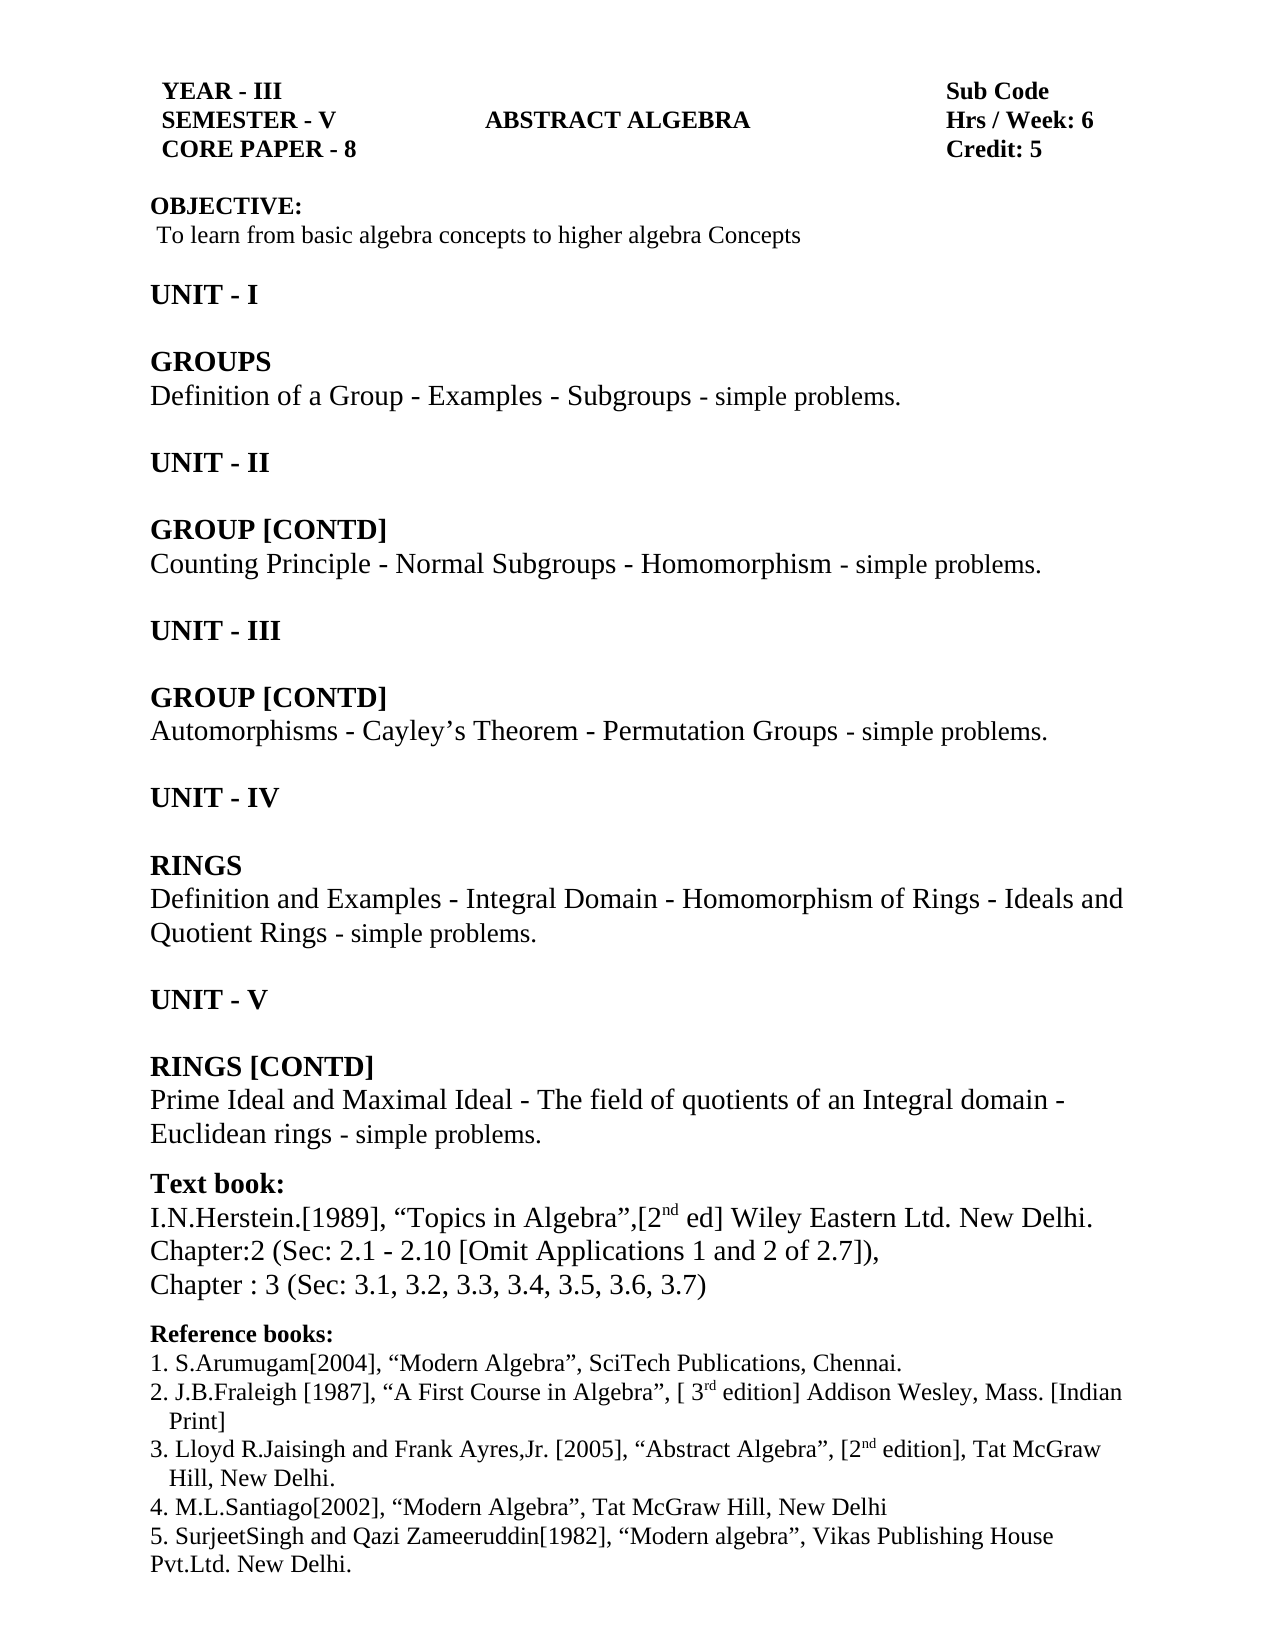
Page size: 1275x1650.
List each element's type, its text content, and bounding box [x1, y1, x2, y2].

text UNIT - IV [150, 781, 1125, 814]
table_header ABSTRACT ALGEBRA [386, 76, 934, 162]
text Print] [150, 1406, 1125, 1434]
table_cell SEMESTER - V [150, 105, 386, 134]
text UNIT - III [150, 613, 1125, 646]
text Prime Ideal and Maximal Ideal - The field of quotients of an Integral domain - Euclidean rings - simple problems. [150, 1082, 1125, 1149]
table_header YEAR - III [150, 76, 386, 105]
text Pvt.Ltd. New Delhi. [150, 1549, 1125, 1578]
text Definition of a Group - Examples - Subgroups - simple problems. [150, 378, 1125, 412]
text 4. M.L.Santiago[2002], “Modern Algebra”, Tat McGraw Hill, New Delhi [150, 1492, 1125, 1521]
text RINGS [150, 848, 1125, 881]
text Chapter:2 (Sec: 2.1 - 2.10 [Omit Applications 1 and 2 of 2.7]), [150, 1233, 1125, 1267]
text Automorphisms - Cayley’s Theorem - Permutation Groups - simple problems. [150, 713, 1125, 747]
text 2. J.B.Fraleigh [1987], “A First Course in Algebra”, [ 3rd edition] Addison Wesley, Mass. [Indian [150, 1377, 1125, 1406]
text GROUPS [150, 344, 1125, 378]
text Chapter : 3 (Sec: 3.1, 3.2, 3.3, 3.4, 3.5, 3.6, 3.7) [150, 1267, 1125, 1300]
text OBJECTIVE: [150, 191, 1125, 220]
text To learn from basic algebra concepts to higher algebra Concepts [150, 220, 1125, 249]
text Hill, New Delhi. [150, 1463, 1125, 1492]
text Definition and Examples - Integral Domain - Homomorphism of Rings - Ideals and Quotient Rings - simple problems. [150, 881, 1125, 948]
text Counting Principle - Normal Subgroups - Homomorphism - simple problems. [150, 546, 1125, 579]
text I.N.Herstein.[1989], “Topics in Algebra”,[2nd ed] Wiley Eastern Ltd. New Delhi. [150, 1200, 1125, 1233]
text GROUP [CONTD] [150, 680, 1125, 713]
text Reference books: [150, 1319, 1125, 1348]
text GROUP [CONTD] [150, 512, 1125, 546]
text UNIT - I [150, 277, 1125, 311]
text RINGS [CONTD] [150, 1049, 1125, 1082]
table_cell Hrs / Week: 6 [935, 105, 1153, 134]
text Text book: [150, 1166, 1125, 1200]
text 1. S.Arumugam[2004], “Modern Algebra”, SciTech Publications, Chennai. [150, 1348, 1125, 1377]
table_cell Credit: 5 [935, 134, 1153, 162]
text 3. Lloyd R.Jaisingh and Frank Ayres,Jr. [2005], “Abstract Algebra”, [2nd edition], Tat McGraw [150, 1434, 1125, 1463]
table_cell CORE PAPER - 8 [150, 134, 386, 162]
text UNIT - V [150, 982, 1125, 1015]
table_header Sub Code [935, 76, 1153, 105]
text 5. SurjeetSingh and Qazi Zameeruddin[1982], “Modern algebra”, Vikas Publishing House [150, 1521, 1125, 1549]
text UNIT - II [150, 445, 1125, 479]
